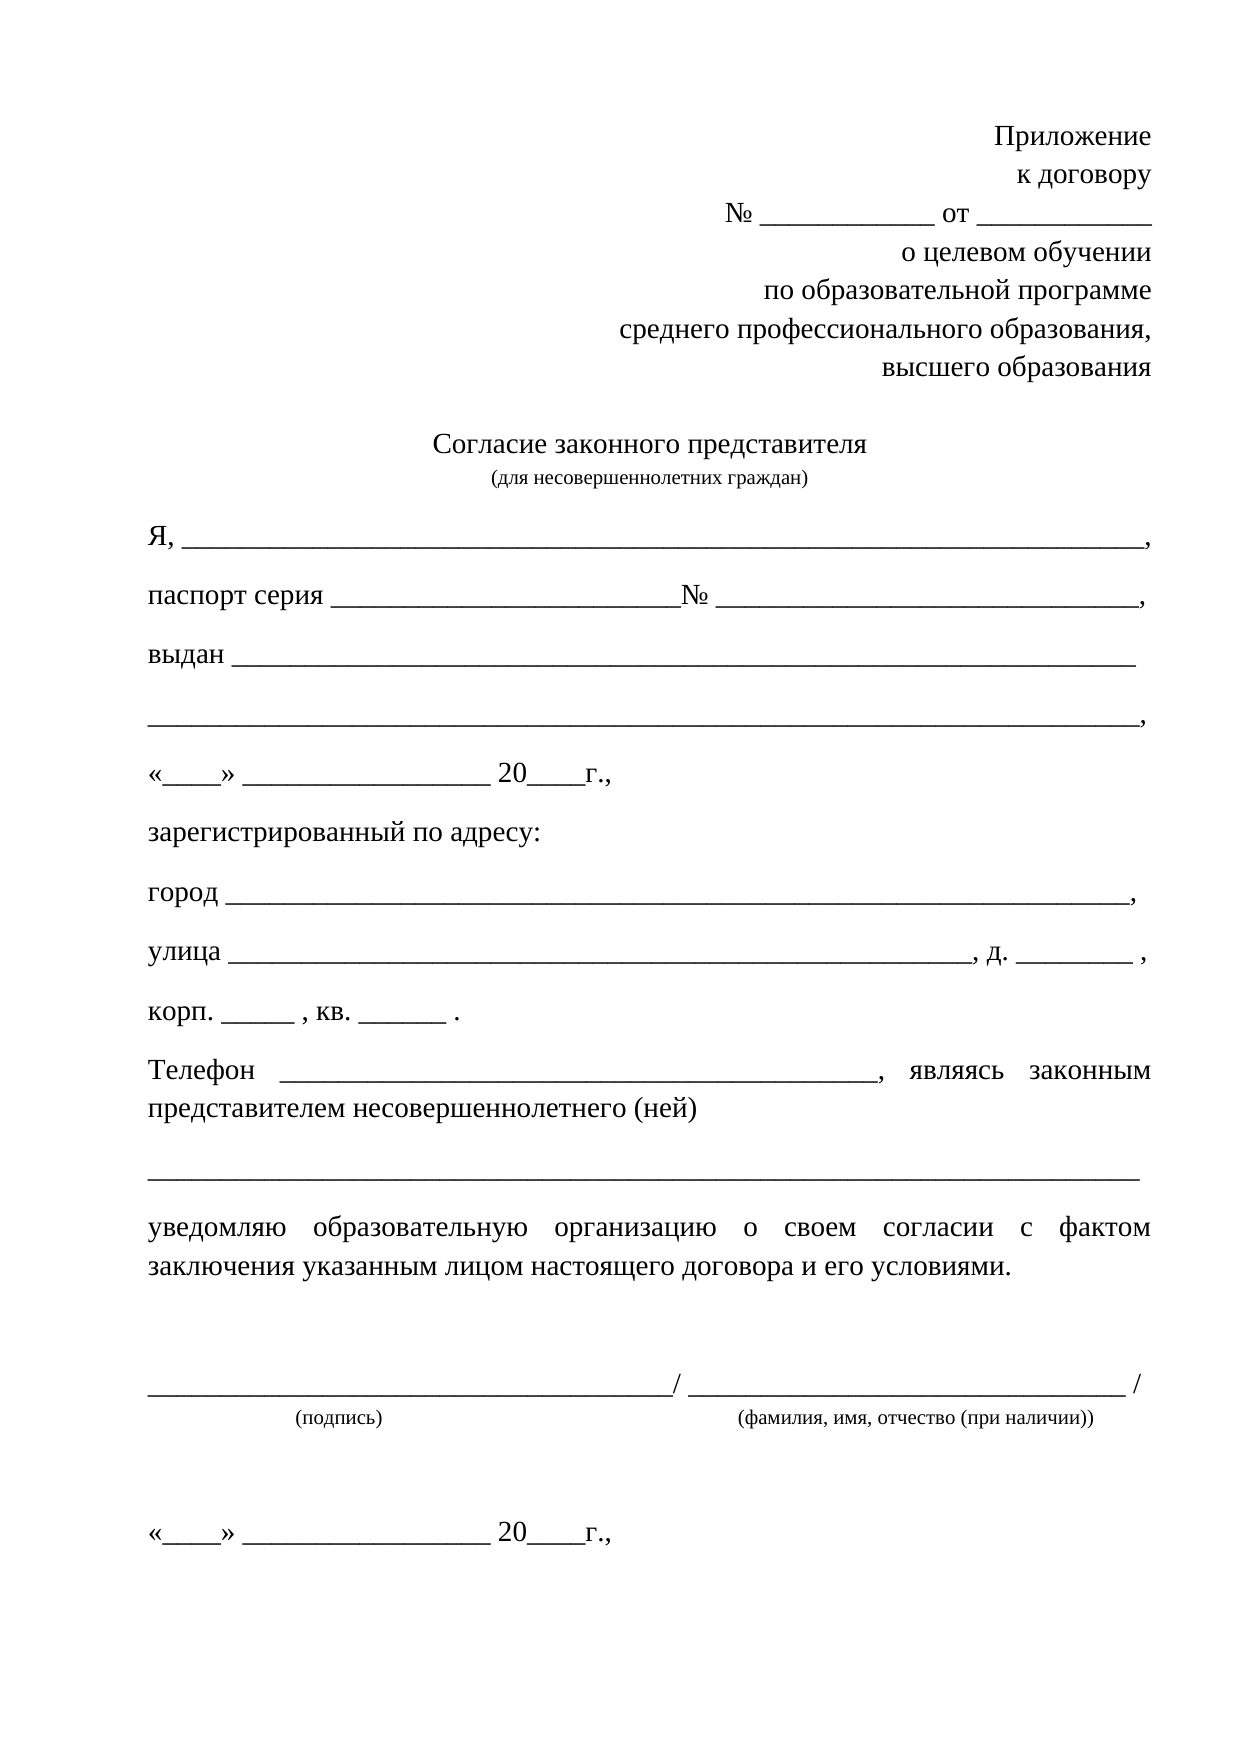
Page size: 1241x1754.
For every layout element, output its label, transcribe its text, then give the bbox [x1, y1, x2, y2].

text о целевом обучении [148, 234, 1152, 267]
text Телефон _________________________________________, являясь законным представителем несовершеннолетнего (ней) [148, 1052, 1152, 1124]
text по образовательной программе [148, 272, 1152, 306]
text ____________________________________________________________________, [148, 696, 1152, 729]
text ____________________________________________________________________ [148, 1150, 1152, 1183]
text № ____________ от ____________ [148, 195, 1152, 229]
text Согласие законного представителя [148, 426, 1152, 460]
text среднего профессионального образования, [148, 311, 1152, 344]
text улица ___________________________________________________, д. ________ , [148, 933, 1152, 967]
text (подпись) (фамилия, имя, отчество (при наличии)) [221, 1405, 1152, 1429]
text «____» _________________ 20____г., [148, 1514, 1152, 1548]
text паспорт серия ________________________№ _____________________________, [148, 577, 1152, 611]
text высшего образования [148, 349, 1152, 383]
text зарегистрированный по адресу: [148, 814, 1152, 848]
text Я, __________________________________________________________________, [148, 518, 1152, 551]
text уведомляю образовательную организацию о своем согласии с фактом заключения указанным лицом настоящего договора и его условиями. [148, 1209, 1152, 1281]
text к договору [148, 157, 1152, 190]
text корп. _____ , кв. ______ . [148, 993, 1152, 1026]
text город ______________________________________________________________, [148, 874, 1152, 907]
text Приложение [148, 118, 1152, 152]
text ____________________________________/ ______________________________ / [148, 1367, 1152, 1400]
text выдан ______________________________________________________________ [148, 636, 1152, 670]
text (для несовершеннолетних граждан) [148, 465, 1152, 489]
text «____» _________________ 20____г., [148, 755, 1152, 789]
